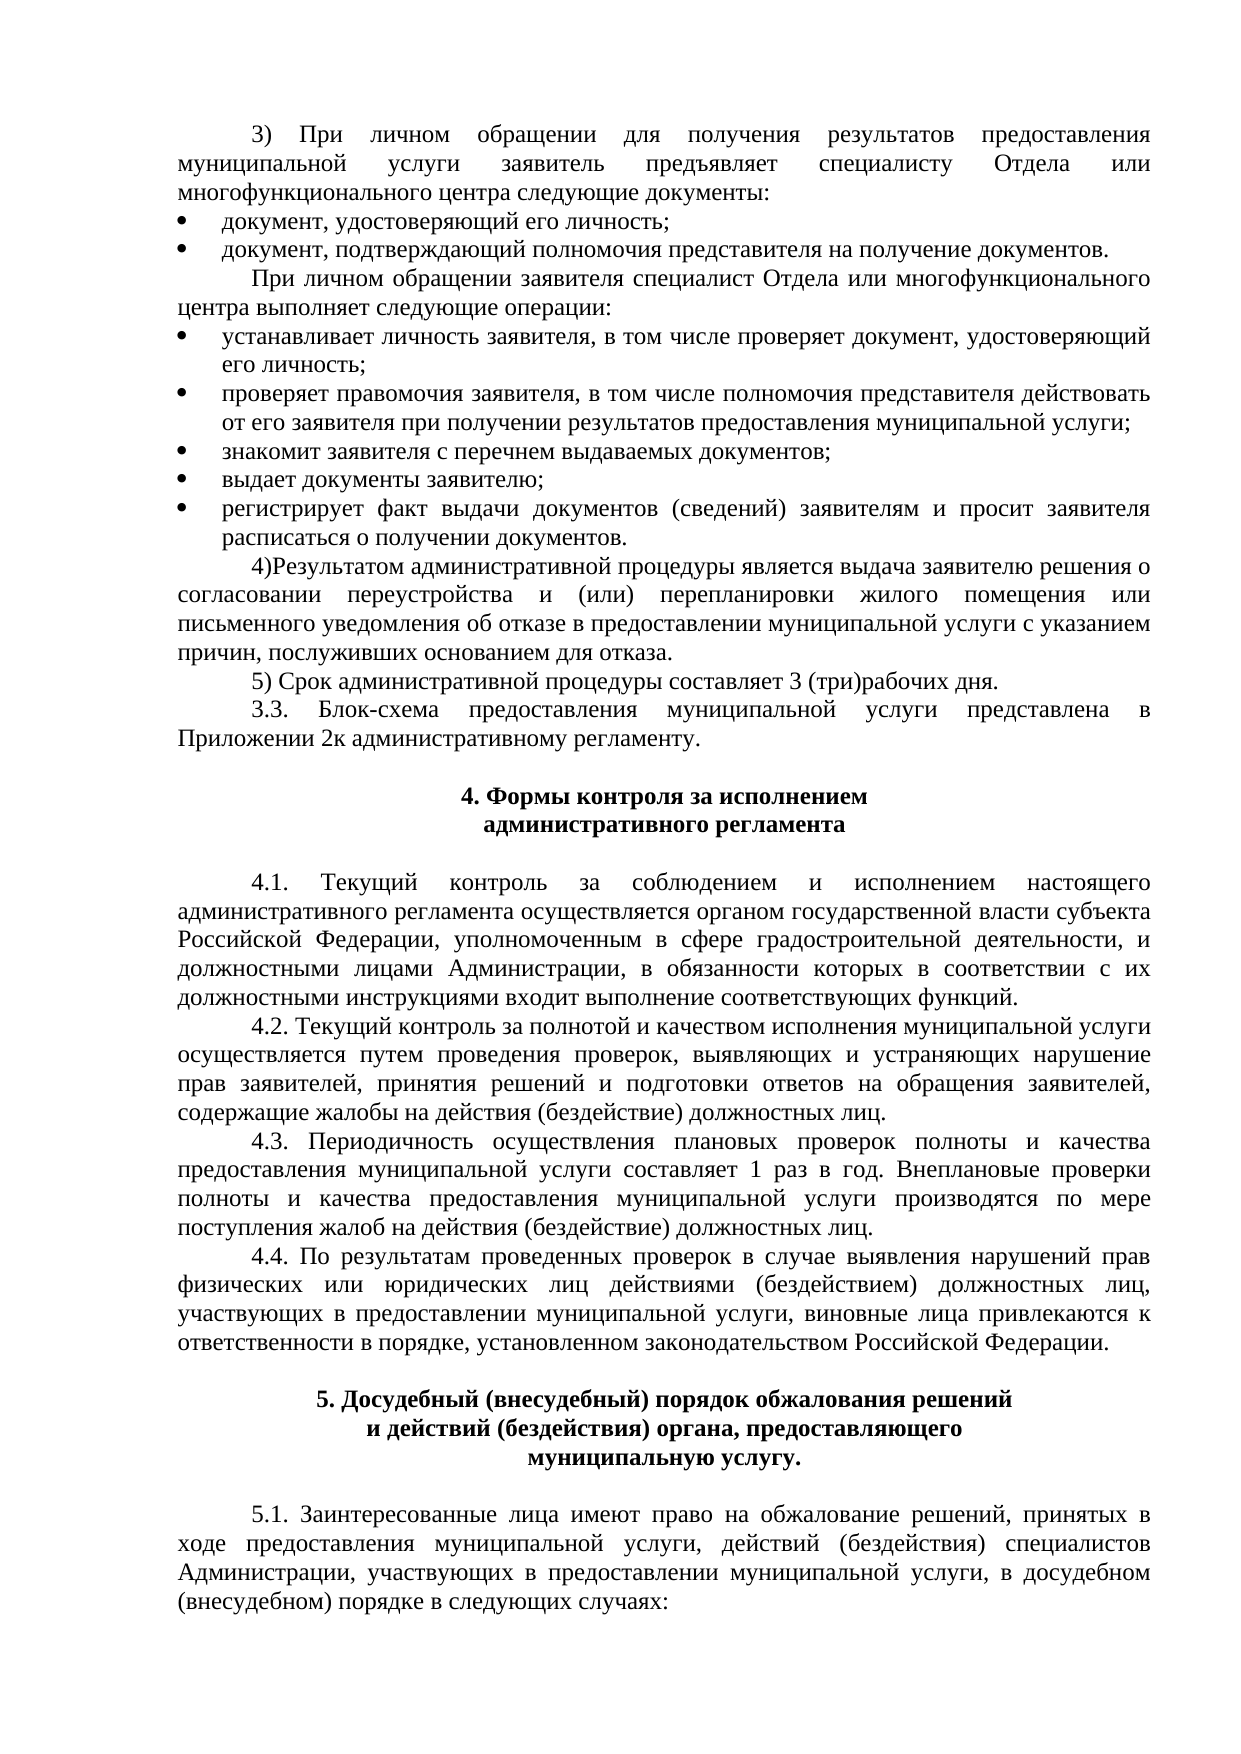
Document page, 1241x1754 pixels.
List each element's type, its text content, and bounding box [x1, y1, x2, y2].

text 3) При личном обращении для получения результатов предоставления муниципальной услуги заявитель предъявляет специалисту Отдела или многофункционального центра следующие документы: [177, 119, 1152, 206]
list проверяет правомочия заявителя, в том числе полномочия представителя действовать от его заявителя при получении результатов предоставления муниципальной услуги; [177, 378, 1152, 436]
list документ, подтверждающий полномочия представителя на получение документов. [177, 234, 1152, 263]
text При личном обращении заявителя специалист Отдела или многофункционального центра выполняет следующие операции: [177, 263, 1152, 321]
list регистрирует факт выдачи документов (сведений) заявителям и просит заявителя расписаться о получении документов. [177, 493, 1152, 551]
text 5) Срок административной процедуры составляет 3 (три)рабочих дня. [177, 666, 1152, 694]
text 3.3. Блок-схема предоставления муниципальной услуги представлена в Приложении 2к административному регламенту. [177, 694, 1152, 752]
text 4.2. Текущий контроль за полнотой и качеством исполнения муниципальной услуги осуществляется путем проведения проверок, выявляющих и устраняющих нарушение прав заявителей, принятия решений и подготовки ответов на обращения заявителей, содержащие жалобы на действия (бездействие) должностных лиц. [177, 1011, 1152, 1126]
text 4)Результатом административной процедуры является выдача заявителю решения о согласовании переустройства и (или) перепланировки жилого помещения или письменного уведомления об отказе в предоставлении муниципальной услуги с указанием причин, послуживших основанием для отказа. [177, 551, 1152, 666]
text и действий (бездействия) органа, предоставляющего [177, 1413, 1152, 1442]
text 4. Формы контроля за исполнением [177, 781, 1152, 809]
text 5.1. Заинтересованные лица имеют право на обжалование решений, принятых в ходе предоставления муниципальной услуги, действий (бездействия) специалистов Администрации, участвующих в предоставлении муниципальной услуги, в досудебном (внесудебном) порядке в следующих случаях: [177, 1499, 1152, 1614]
text 4.4. По результатам проведенных проверок в случае выявления нарушений прав физических или юридических лиц действиями (бездействием) должностных лиц, участвующих в предоставлении муниципальной услуги, виновные лица привлекаются к ответственности в порядке, установленном законодательством Российской Федерации. [177, 1241, 1152, 1356]
list выдает документы заявителю; [177, 464, 1152, 493]
list устанавливает личность заявителя, в том числе проверяет документ, удостоверяющий его личность; [177, 321, 1152, 378]
list документ, удостоверяющий его личность; [177, 206, 1152, 234]
text муниципальную услугу. [177, 1442, 1152, 1471]
text административного регламента [177, 809, 1152, 838]
text 4.1. Текущий контроль за соблюдением и исполнением настоящего административного регламента осуществляется органом государственной власти субъекта Российской Федерации, уполномоченным в сфере градостроительной деятельности, и должностными лицами Администрации, в обязанности которых в соответствии с их должностными инструкциями входит выполнение соответствующих функций. [177, 867, 1152, 1011]
list знакомит заявителя с перечнем выдаваемых документов; [177, 436, 1152, 464]
text 4.3. Периодичность осуществления плановых проверок полноты и качества предоставления муниципальной услуги составляет 1 раз в год. Внеплановые проверки полноты и качества предоставления муниципальной услуги производятся по мере поступления жалоб на действия (бездействие) должностных лиц. [177, 1126, 1152, 1241]
text 5. Досудебный (внесудебный) порядок обжалования решений [177, 1384, 1152, 1413]
